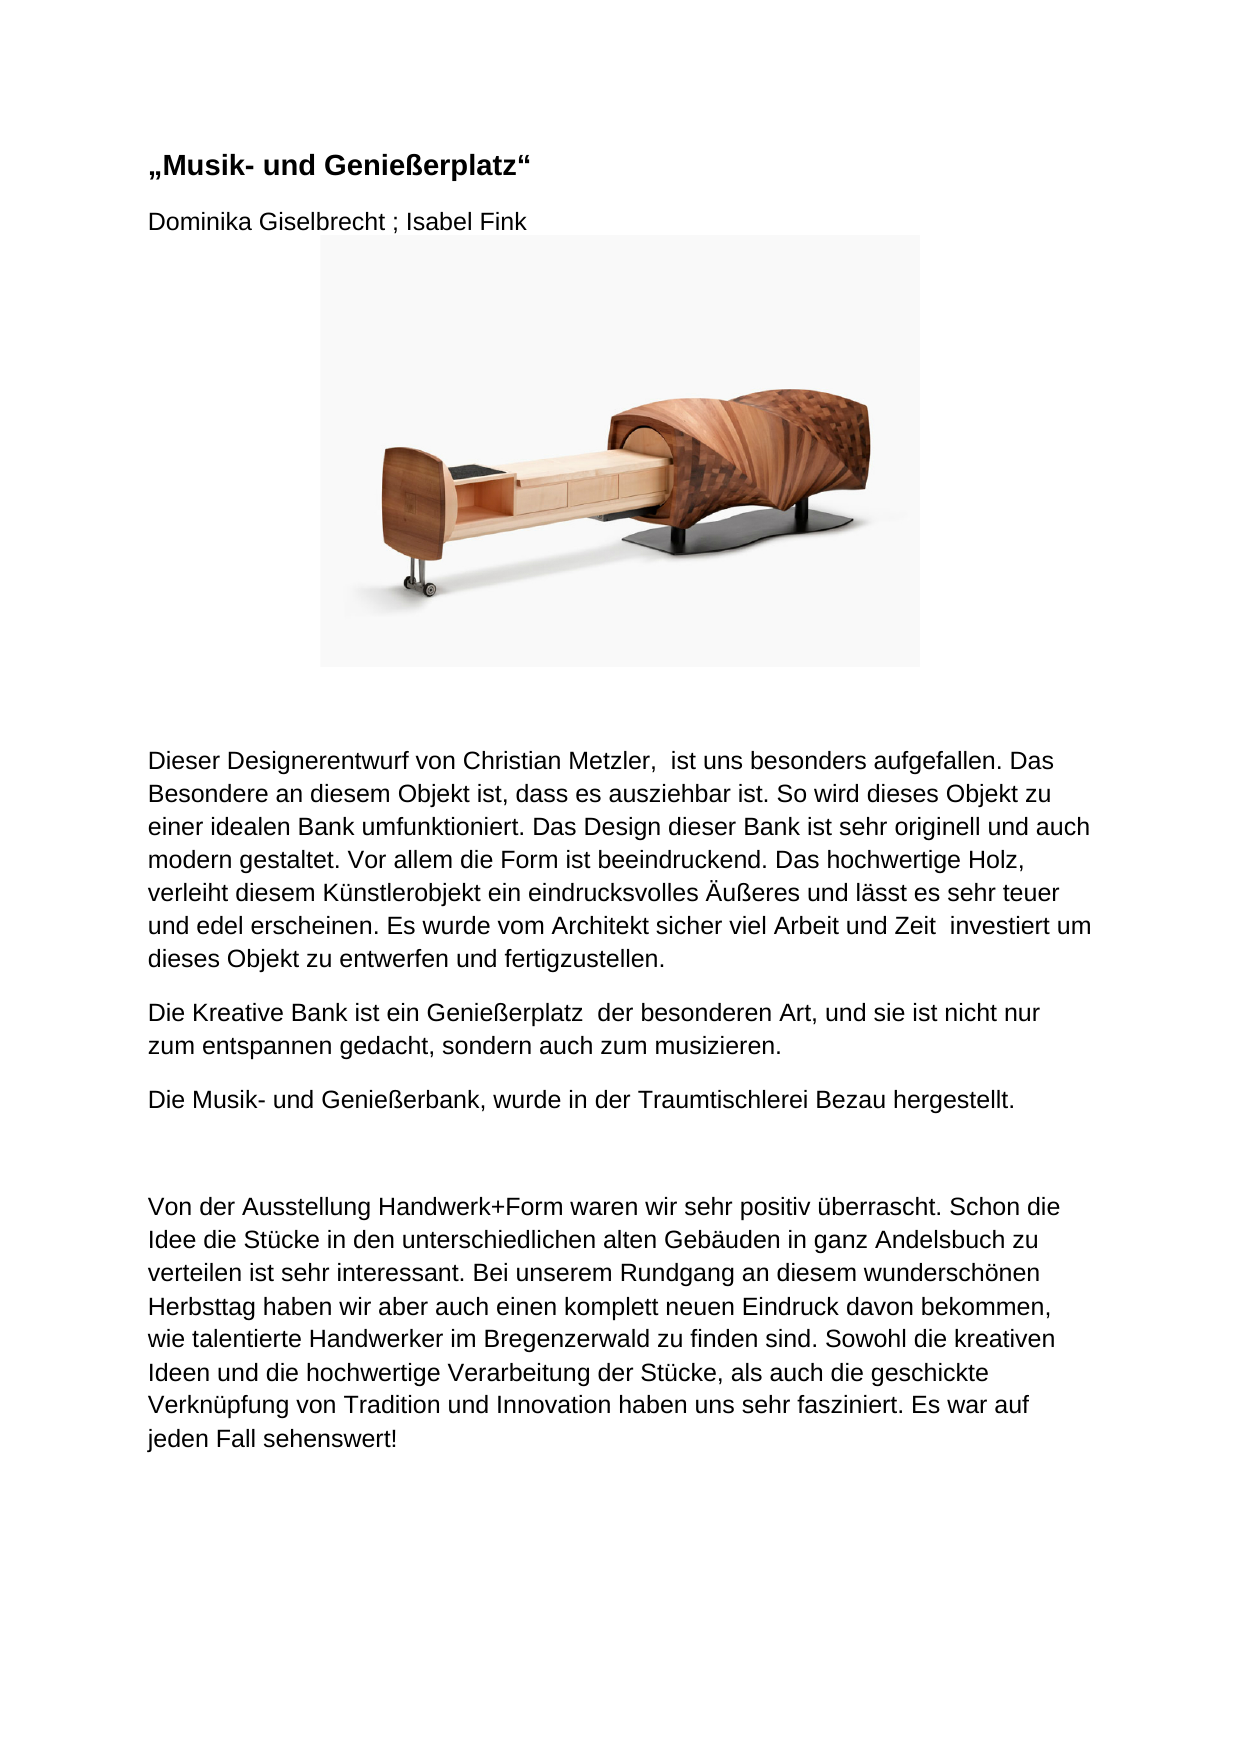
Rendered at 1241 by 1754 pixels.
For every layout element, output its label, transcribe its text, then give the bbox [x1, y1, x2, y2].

text Dominika Giselbrecht ; Isabel Fink [148, 207, 1093, 236]
text „Musik- und Genießerplatz“ [148, 148, 1093, 181]
text Die Musik- und Genießerbank, wurde in der Traumtischlerei Bezau hergestellt. [148, 1085, 1093, 1113]
picture [320, 235, 920, 667]
text Dieser Designerentwurf von Christian Metzler, ist uns besonders aufgefallen. Das Besondere an diesem Objekt ist, dass es ausziehbar ist. So wird dieses Objekt zu einer idealen Bank umfunktioniert. Das Design dieser Bank ist sehr originell und auch modern gestaltet. Vor allem die Form ist beeindruckend. Das hochwertige Holz, verleiht diesem Künstlerobjekt ein eindrucksvolles Äußeres und lässt es sehr teuer und edel erscheinen. Es wurde vom Architekt sicher viel Arbeit und Zeit investiert um dieses Objekt zu entwerfen und fertigzustellen. [148, 746, 1093, 973]
text Die Kreative Bank ist ein Genießerplatz der besonderen Art, und sie ist nicht nur zum entspannen gedacht, sondern auch zum musizieren. [148, 998, 1093, 1059]
text Von der Ausstellung Handwerk+Form waren wir sehr positiv überrascht. Schon die Idee die Stücke in den unterschiedlichen alten Gebäuden in ganz Andelsbuch zu verteilen ist sehr interessant. Bei unserem Rundgang an diesem wunderschönen Herbsttag haben wir aber auch einen komplett neuen Eindruck davon bekommen, wie talentierte Handwerker im Bregenzerwald zu finden sind. Sowohl die kreativen Ideen und die hochwertige Verarbeitung der Stücke, als auch die geschickte Verknüpfung von Tradition und Innovation haben uns sehr fasziniert. Es war auf jeden Fall sehenswert! [148, 1192, 1093, 1452]
